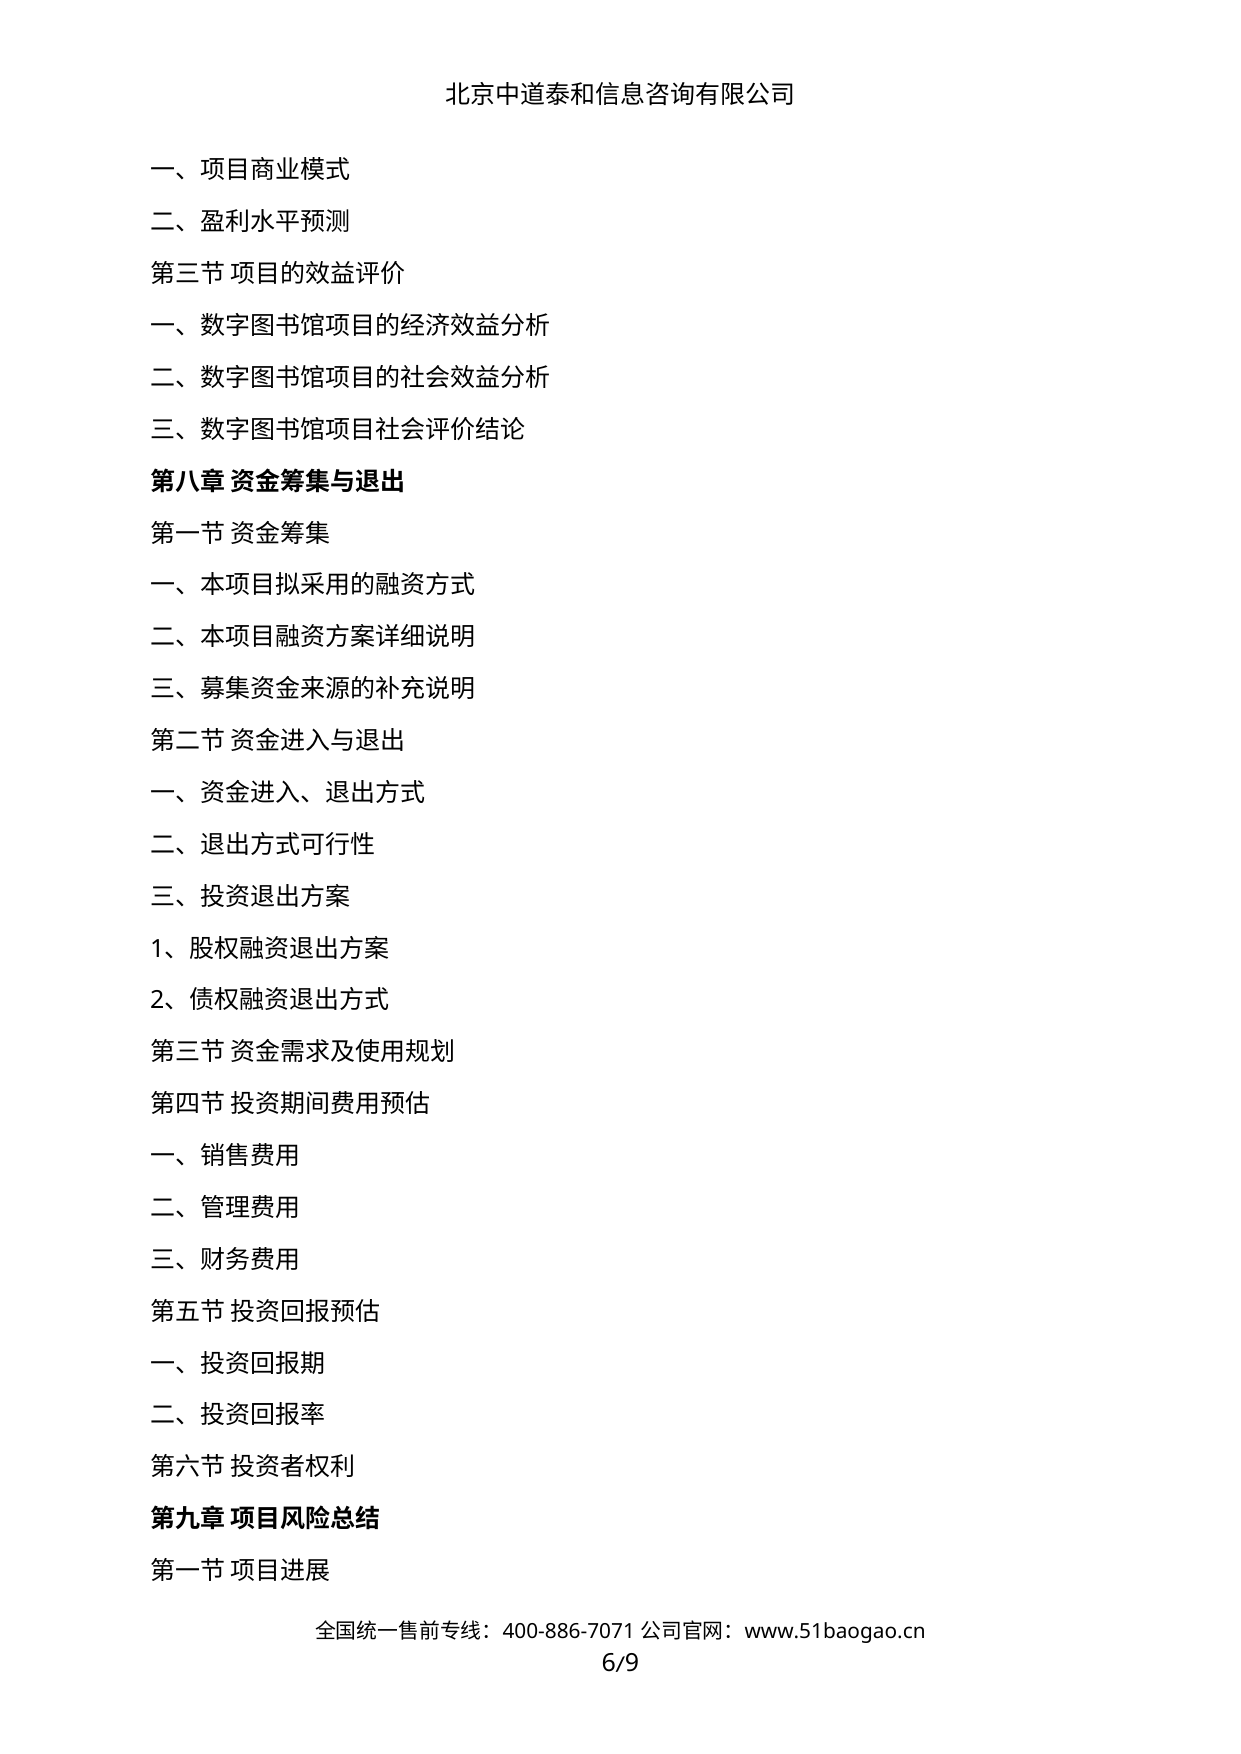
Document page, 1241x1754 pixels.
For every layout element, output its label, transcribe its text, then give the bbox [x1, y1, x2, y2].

text 第二节 资金进入与退出 [150, 721, 1090, 757]
text 三、财务费用 [150, 1239, 1090, 1276]
text 1、股权融资退出方案 [150, 928, 1090, 964]
text 三、募集资金来源的补充说明 [150, 669, 1090, 705]
text 一、数字图书馆项目的经济效益分析 [150, 306, 1090, 342]
text 第四节 投资期间费用预估 [150, 1084, 1090, 1120]
text 一、本项目拟采用的融资方式 [150, 565, 1090, 601]
text 二、管理费用 [150, 1187, 1090, 1224]
text 二、数字图书馆项目的社会效益分析 [150, 357, 1090, 394]
text 二、投资回报率 [150, 1395, 1090, 1431]
text 三、投资退出方案 [150, 876, 1090, 912]
text 一、项目商业模式 [150, 150, 1090, 186]
text 第一节 项目进展 [150, 1551, 1090, 1587]
text 三、数字图书馆项目社会评价结论 [150, 409, 1090, 446]
text 第八章 资金筹集与退出 [150, 461, 1090, 497]
text 二、退出方式可行性 [150, 824, 1090, 861]
text 一、销售费用 [150, 1136, 1090, 1172]
text 第三节 资金需求及使用规划 [150, 1032, 1090, 1068]
text 二、本项目融资方案详细说明 [150, 617, 1090, 653]
text 第三节 项目的效益评价 [150, 254, 1090, 290]
text 第九章 项目风险总结 [150, 1499, 1090, 1535]
text 第一节 资金筹集 [150, 513, 1090, 549]
text 二、盈利水平预测 [150, 202, 1090, 238]
text 一、投资回报期 [150, 1343, 1090, 1379]
text 一、资金进入、退出方式 [150, 772, 1090, 809]
text 2、债权融资退出方式 [150, 980, 1090, 1016]
text 第五节 投资回报预估 [150, 1291, 1090, 1327]
text 第六节 投资者权利 [150, 1447, 1090, 1483]
